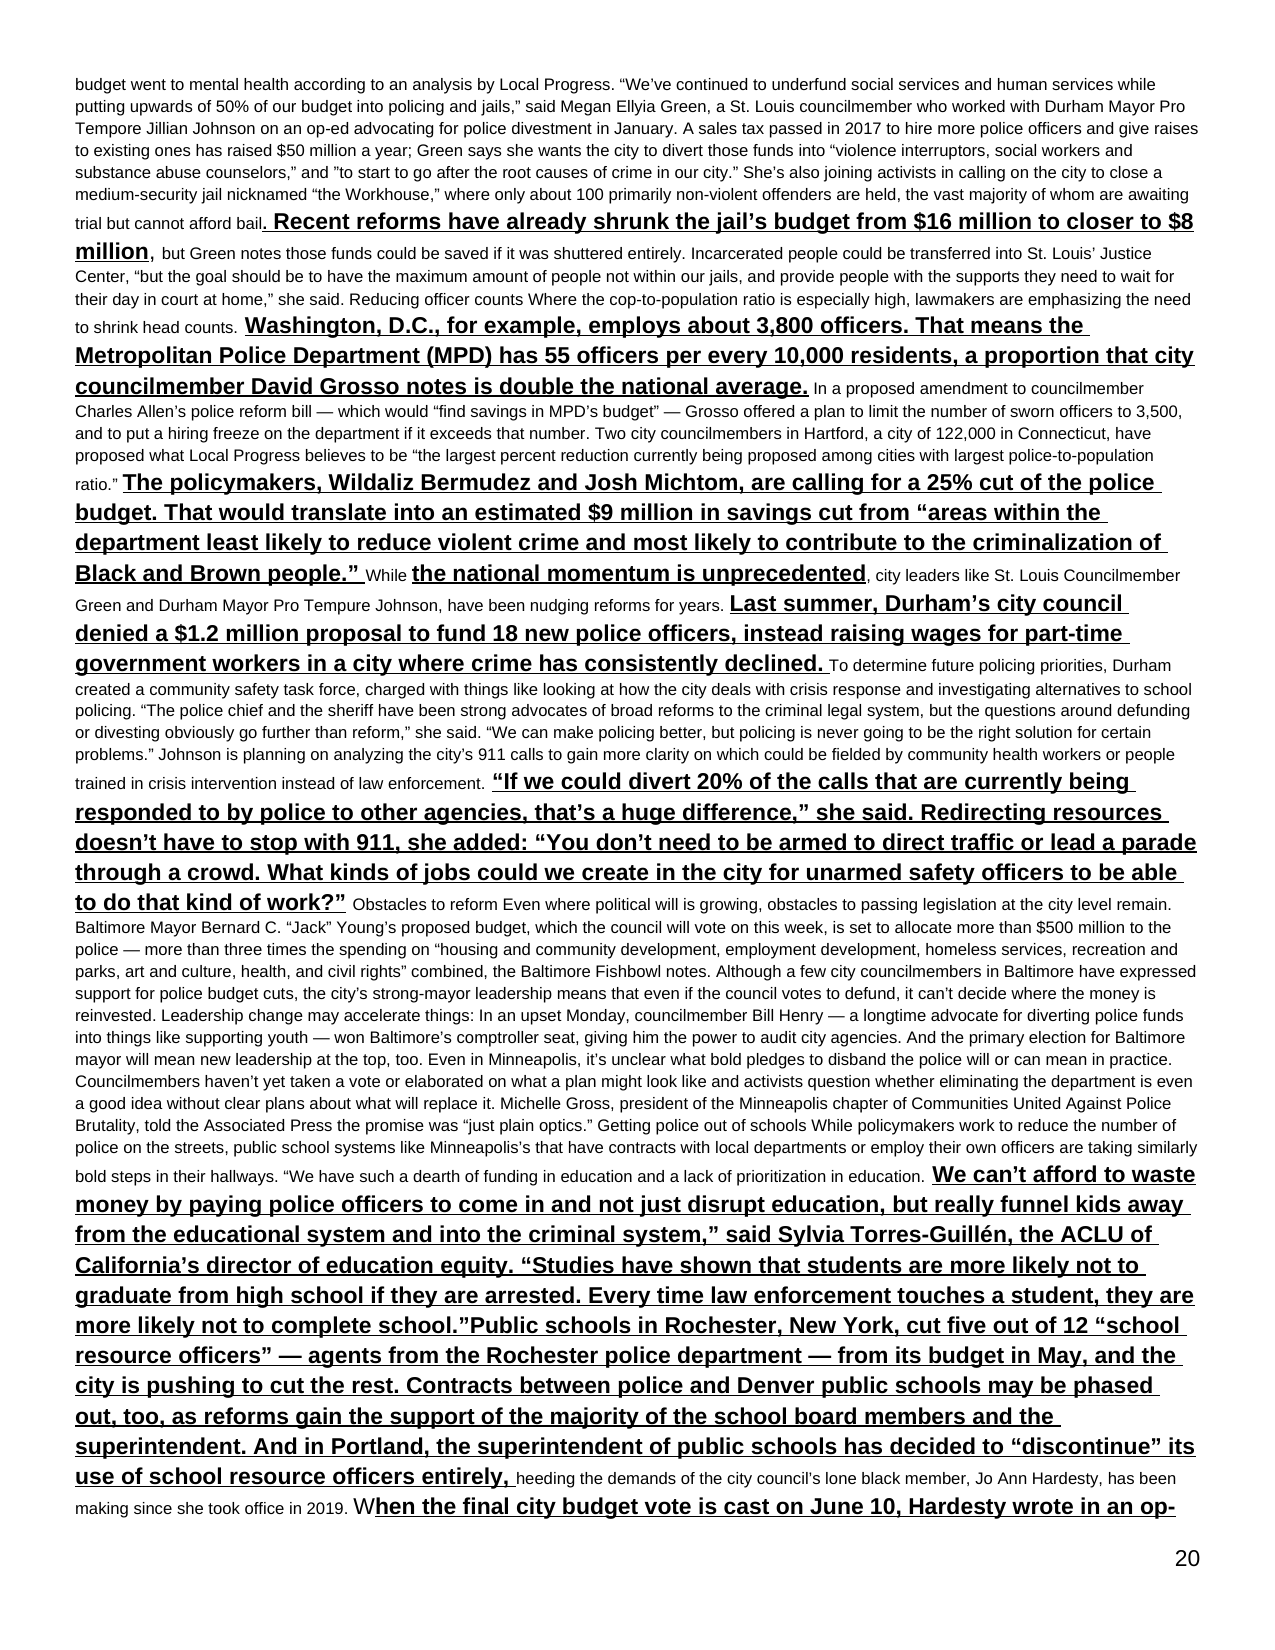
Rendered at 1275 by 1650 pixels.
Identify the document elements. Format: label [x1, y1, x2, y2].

text [75, 75, 1200, 1520]
